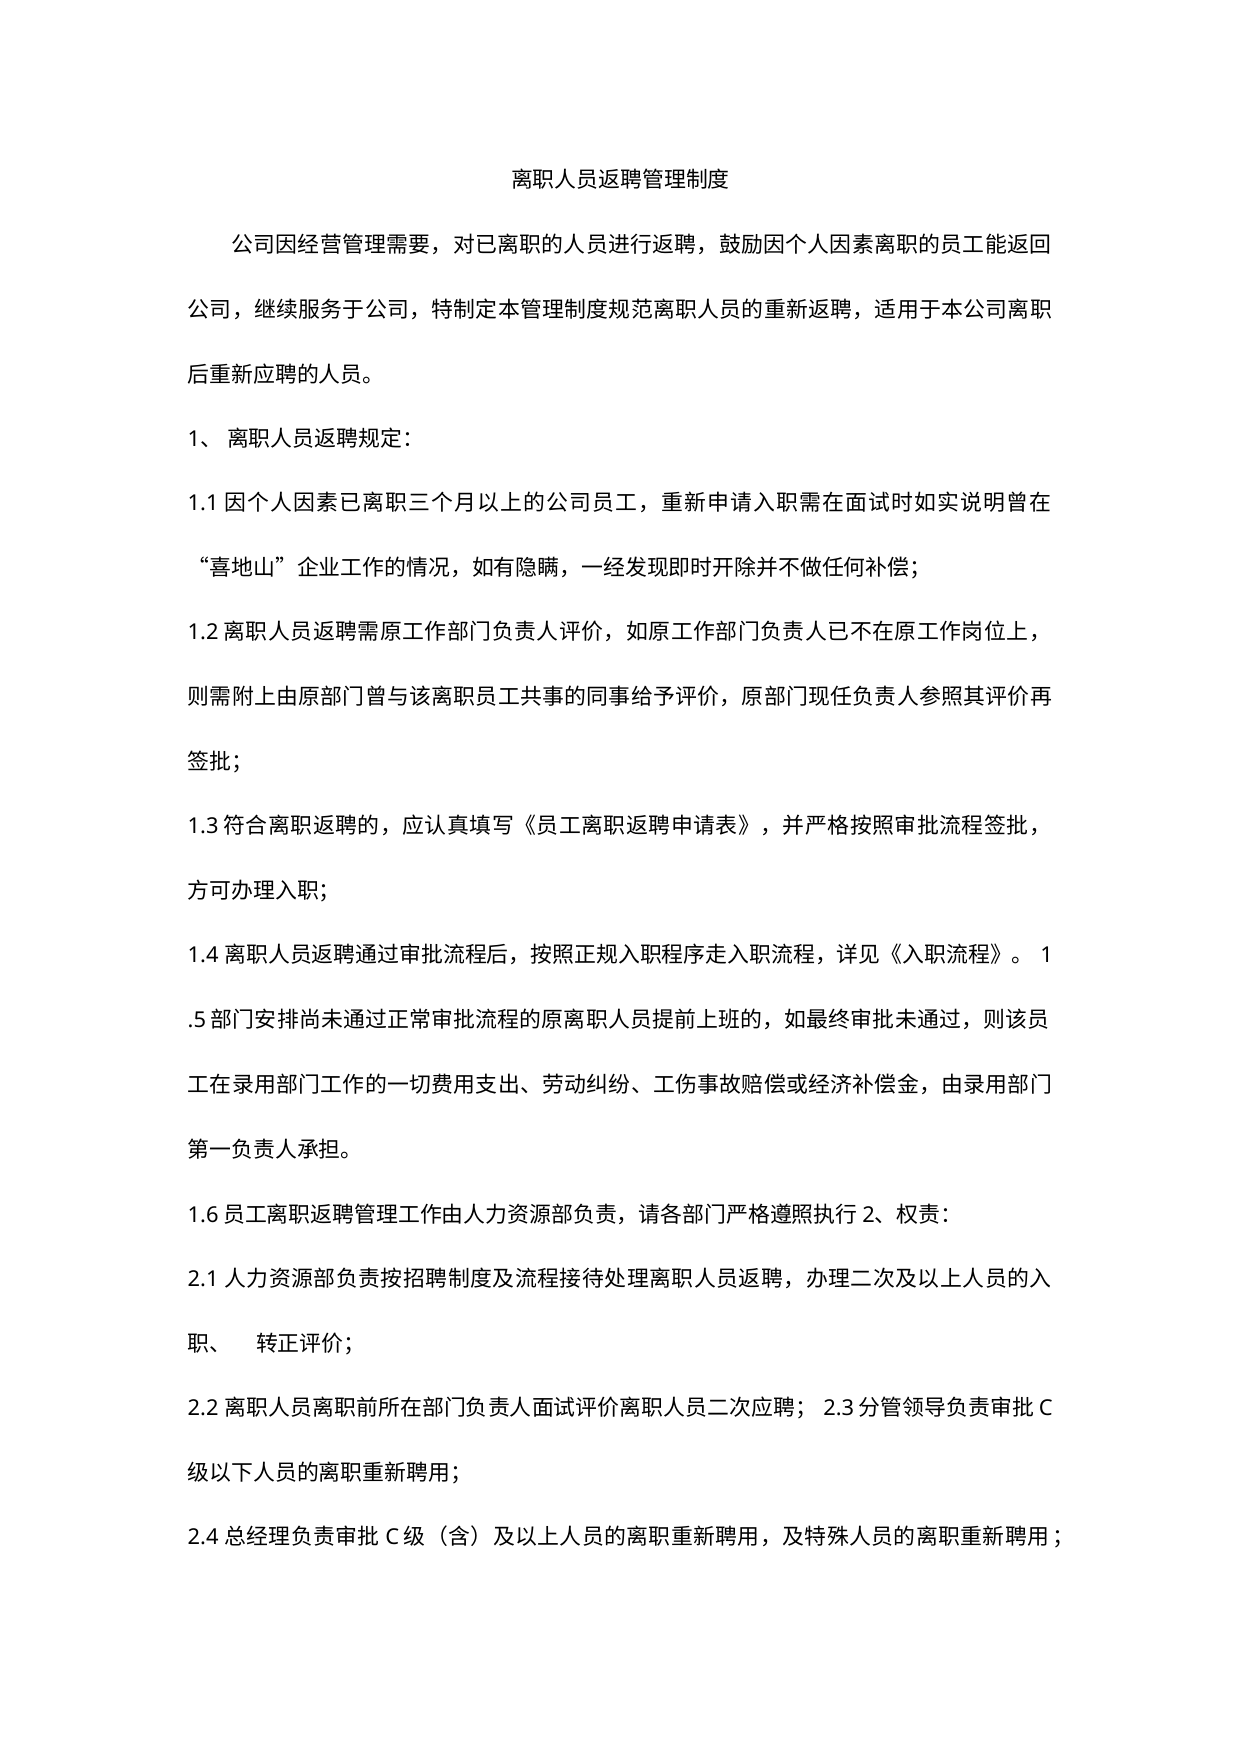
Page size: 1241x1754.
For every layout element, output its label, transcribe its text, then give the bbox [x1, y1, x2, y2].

text 1.3符合离职返聘的，应认真填写《员工离职返聘申请表》，并严格按照审批流程签批，方可办理入职； [187, 808, 1053, 905]
text 1、 离职人员返聘规定： [187, 420, 1053, 453]
text 公司因经营管理需要，对已离职的人员进行返聘，鼓励因个人因素离职的员工能返回公司，继续服务于公司，特制定本管理制度规范离职人员的重新返聘，适用于本公司离职后重新应聘的人员。 [187, 226, 1053, 389]
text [187, 1519, 1053, 1551]
text 2.1 人力资源部负责按招聘制度及流程接待处理离职人员返聘，办理二次及以上人员的入职、 转正评价； [187, 1261, 1053, 1358]
text 1.1因个人因素已离职三个月以上的公司员工，重新申请入职需在面试时如实说明曾在“喜地山”企业工作的情况，如有隐瞒，一经发现即时开除并不做任何补偿； [187, 484, 1053, 582]
text 离职人员返聘管理制度 [187, 162, 1053, 194]
text 1.6员工离职返聘管理工作由人力资源部负责，请各部门严格遵照执行 2、权责： [187, 1196, 1053, 1229]
text 2.2 离职人员离职前所在部门负责人面试评价离职人员二次应聘； 2.3分管领导负责审批C级以下人员的离职重新聘用； [187, 1390, 1053, 1487]
text 1.2离职人员返聘需原工作部门负责人评价，如原工作部门负责人已不在原工作岗位上，则需附上由原部门曾与该离职员工共事的同事给予评价，原部门现任负责人参照其评价再签批； [187, 614, 1053, 776]
text 1.4 离职人员返聘通过审批流程后，按照正规入职程序走入职流程，详见《入职流程》。 1.5部门安排尚未通过正常审批流程的原离职人员提前上班的，如最终审批未通过，则该员工在录用部门工作的一切费用支出、劳动纠纷、工伤事故赔偿或经济补偿金，由录用部门第一负责人承担。 [187, 937, 1053, 1164]
